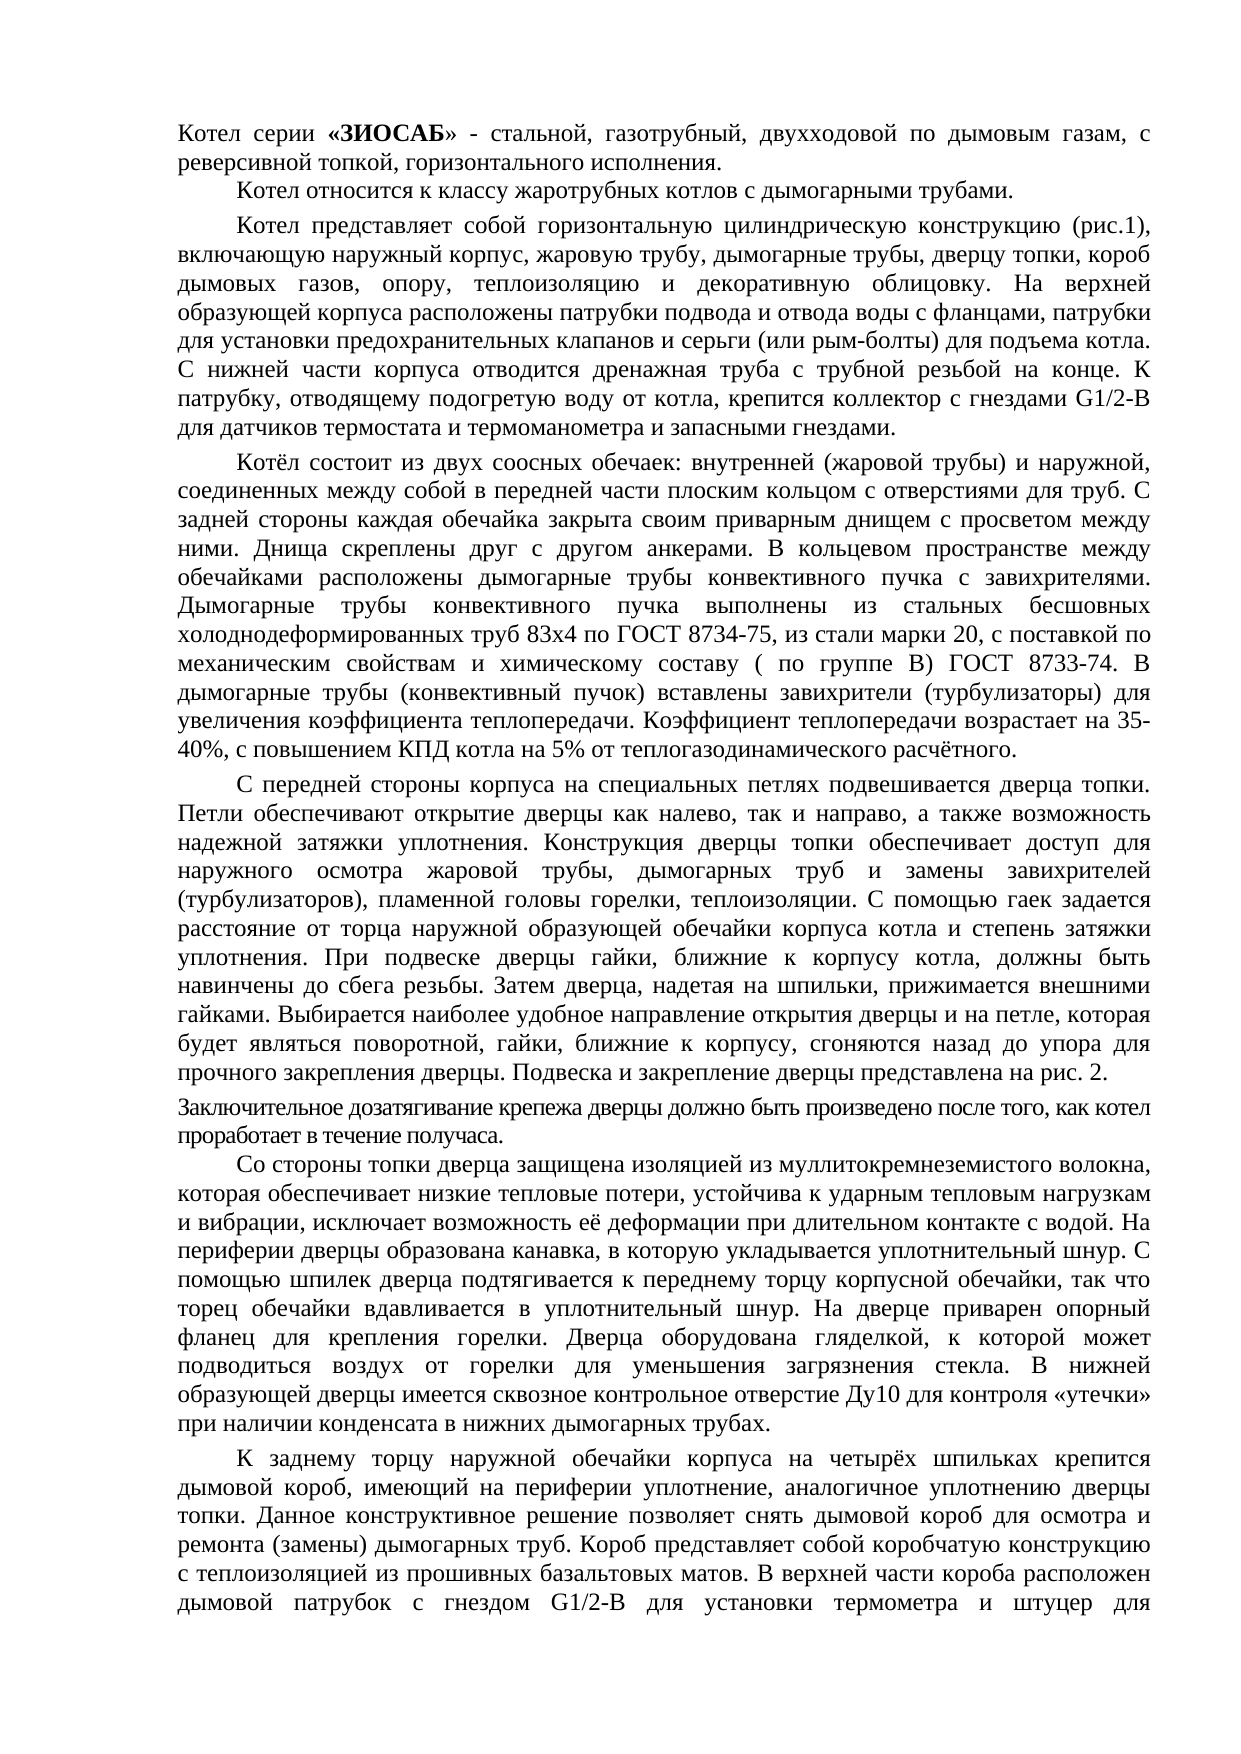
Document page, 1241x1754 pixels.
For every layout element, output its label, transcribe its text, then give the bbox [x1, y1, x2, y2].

text Со стороны топки дверца защищена изоляцией из муллитокремнеземистого волокна, которая обеспечивает низкие тепловые потери, устойчива к ударным тепловым нагрузкам и вибрации, исключает возможность её деформации при длительном контакте с водой. На периферии дверцы образована канавка, в которую укладывается уплотнительный шнур. С помощью шпилек дверца подтягивается к переднему торцу корпусной обечайки, так что торец обечайки вдавливается в уплотнительный шнур. На дверце приварен опорный фланец для крепления горелки. Дверца оборудована гляделкой, к которой может подводиться воздух от горелки для уменьшения загрязнения стекла. В нижней образующей дверцы имеется сквозное контрольное отверстие Ду10 для контроля «утечки» при наличии конденсата в нижних дымогарных трубах. [177, 1149, 1152, 1437]
text С передней стороны корпуса на специальных петлях подвешивается дверца топки. Петли обеспечивают открытие дверцы как налево, так и направо, а также возможность надежной затяжки уплотнения. Конструкция дверцы топки обеспечивает доступ для наружного осмотра жаровой трубы, дымогарных труб и замены завихрителей (турбулизаторов), пламенной головы горелки, теплоизоляции. С помощью гаек задается расстояние от торца наружной образующей обечайки корпуса котла и степень затяжки уплотнения. При подвеске дверцы гайки, ближние к корпусу котла, должны быть навинчены до сбега резьбы. Затем дверца, надетая на шпильки, прижимается внешними гайками. Выбирается наиболее удобное направление открытия дверцы и на петле, которая будет являться поворотной, гайки, ближние к корпусу, сгоняются назад до упора для прочного закрепления дверцы. Подвеска и закрепление дверцы представлена на рис. 2. [177, 769, 1152, 1086]
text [177, 1443, 1152, 1616]
text Котел представляет собой горизонтальную цилиндрическую конструкцию (рис.1), включающую наружный корпус, жаровую трубу, дымогарные трубы, дверцу топки, короб дымовых газов, опору, теплоизоляцию и декоративную облицовку. На верхней образующей корпуса расположены патрубки подвода и отвода воды с фланцами, патрубки для установки предохранительных клапанов и серьги (или рым-болты) для подъема котла. С нижней части корпуса отводится дренажная труба с трубной резьбой на конце. К патрубку, отводящему подогретую воду от котла, крепится коллектор с гнездами G1/2-B для датчиков термостата и термоманометра и запасными гнездами. [177, 211, 1152, 441]
text Котёл состоит из двух соосных обечаек: внутренней (жаровой трубы) и наружной, соединенных между собой в передней части плоским кольцом с отверстиями для труб. С задней стороны каждая обечайка закрыта своим приварным днищем с просветом между ними. Днища скреплены друг с другом анкерами. В кольцевом пространстве между обечайками расположены дымогарные трубы конвективного пучка с завихрителями. Дымогарные трубы конвективного пучка выполнены из стальных бесшовных холоднодеформированных труб 83х4 по ГОСТ 8734-75, из стали марки 20, с поставкой по механическим свойствам и химическому составу ( по группе В) ГОСТ 8733-74. В дымогарные трубы (конвективный пучок) вставлены завихрители (турбулизаторы) для увеличения коэффициента теплопередачи. Коэффициент теплопередачи возрастает на 35-40%, с повышением КПД котла на 5% от теплогазодинамического расчётного. [177, 447, 1152, 763]
text Котел относится к классу жаротрубных котлов с дымогарными трубами. [177, 176, 1152, 204]
text Заключительное дозатягивание крепежа дверцы должно быть произведено после того, как котел проработает в течение получаса. [177, 1092, 1152, 1149]
text Котел серии «ЗИОСАБ» - стальной, газотрубный, двухходовой по дымовым газам, с реверсивной топкой, горизонтального исполнения. [177, 118, 1152, 176]
